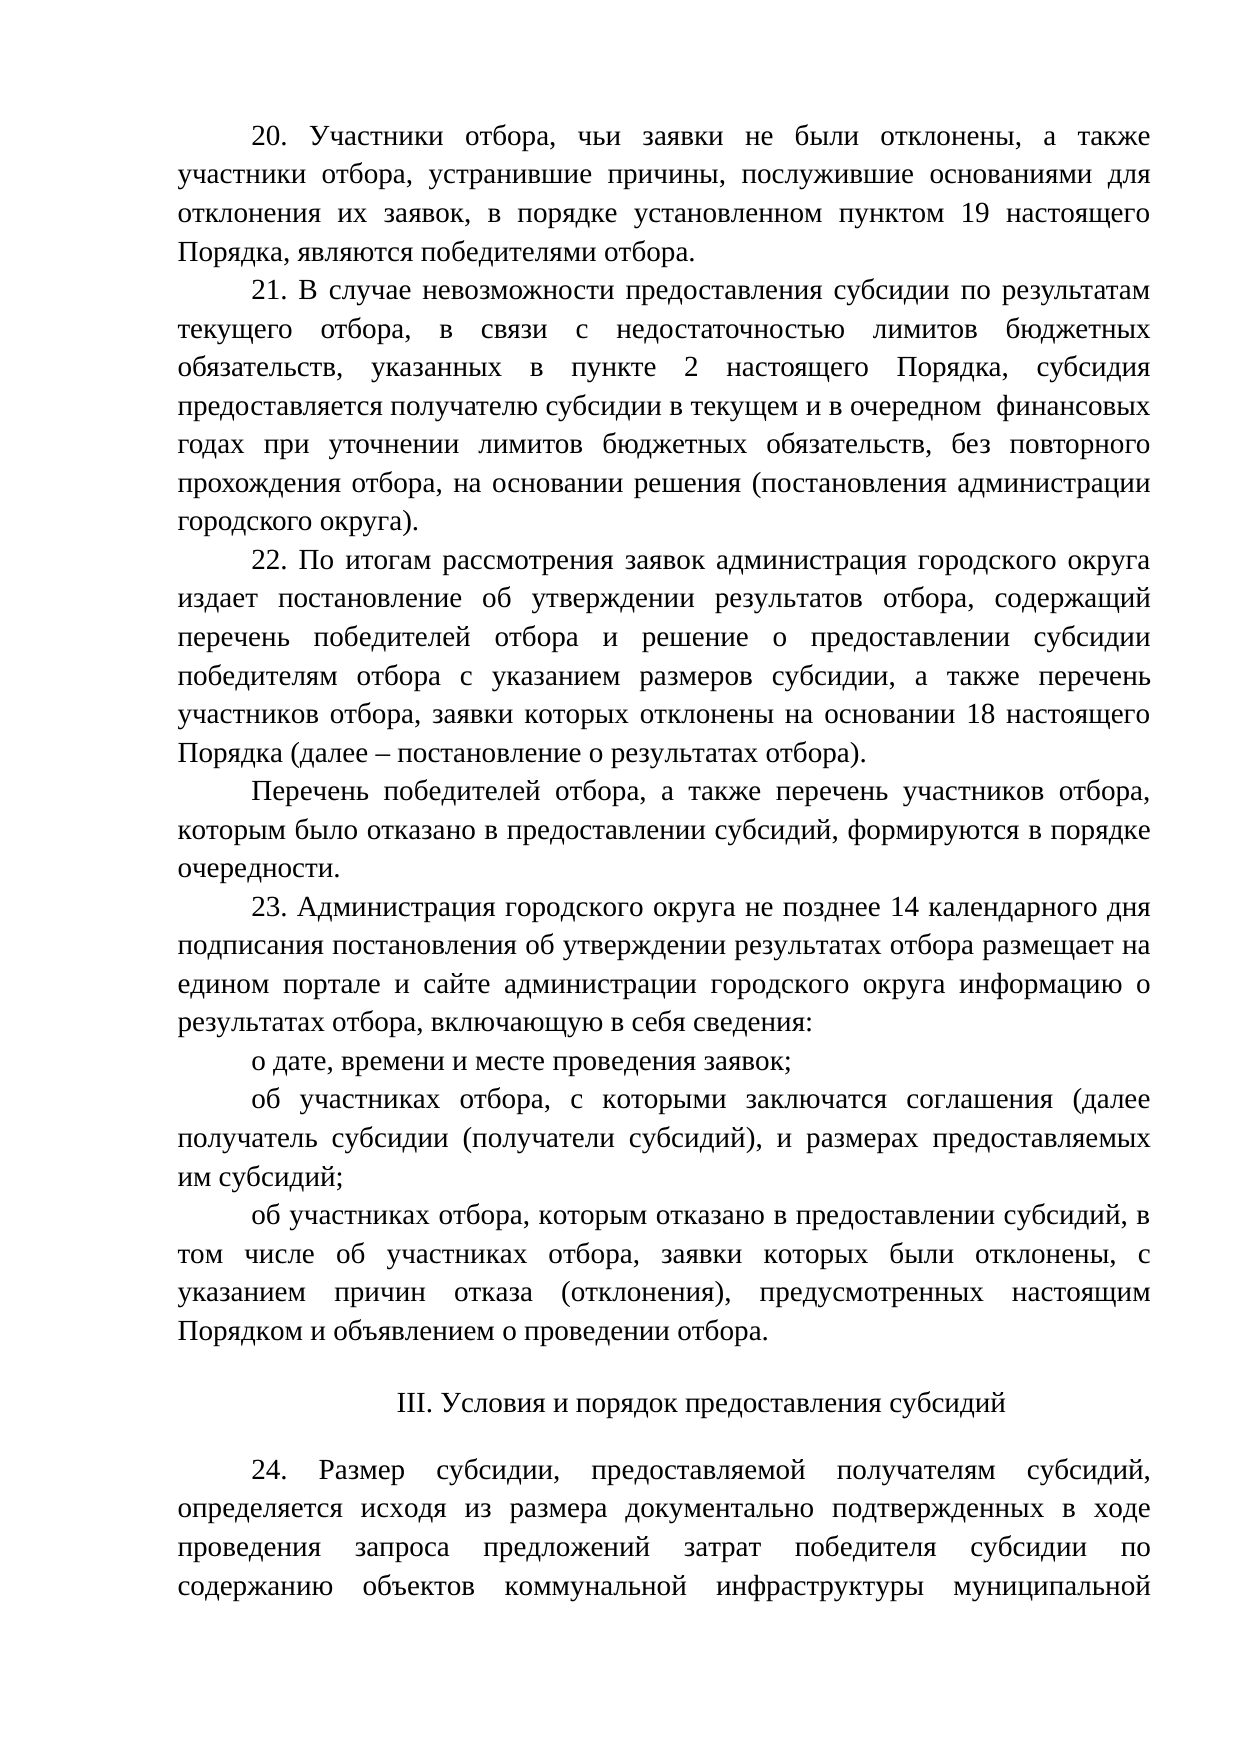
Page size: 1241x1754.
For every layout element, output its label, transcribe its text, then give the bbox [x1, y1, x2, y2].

text о дате, времени и месте проведения заявок; [177, 1043, 1152, 1077]
text Перечень победителей отбора, а также перечень участников отбора, которым было отказано в предоставлении субсидий, формируются в порядке очередности. [177, 773, 1152, 884]
text 23. Администрация городского округа не позднее 14 календарного дня подписания постановления об утверждении результатах отбора размещает на едином портале и сайте администрации городского округа информацию о результатах отбора, включающую в себя сведения: [177, 889, 1152, 1038]
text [177, 1452, 1152, 1601]
text 21. В случае невозможности предоставления субсидии по результатам текущего отбора, в связи с недостаточностью лимитов бюджетных обязательств, указанных в пункте 2 настоящего Порядка, субсидия предоставляется получателю субсидии в текущем и в очередном финансовых годах при уточнении лимитов бюджетных обязательств, без повторного прохождения отбора, на основании решения (постановления администрации городского округа). [177, 272, 1152, 537]
text III. Условия и порядок предоставления субсидий [177, 1385, 1152, 1418]
text 20. Участники отбора, чьи заявки не были отклонены, а также участники отбора, устранившие причины, послужившие основаниями для отклонения их заявок, в порядке установленном пунктом 19 настоящего Порядка, являются победителями отбора. [177, 118, 1152, 267]
text об участниках отбора, с которыми заключатся соглашения (далее получатель субсидии (получатели субсидий), и размерах предоставляемых им субсидий; [177, 1082, 1152, 1192]
text об участниках отбора, которым отказано в предоставлении субсидий, в том числе об участниках отбора, заявки которых были отклонены, с указанием причин отказа (отклонения), предусмотренных настоящим Порядком и объявлением о проведении отбора. [177, 1197, 1152, 1346]
text 22. По итогам рассмотрения заявок администрация городского округа издает постановление об утверждении результатов отбора, содержащий перечень победителей отбора и решение о предоставлении субсидии победителям отбора с указанием размеров субсидии, а также перечень участников отбора, заявки которых отклонены на основании 18 настоящего Порядка (далее – постановление о результатах отбора). [177, 542, 1152, 768]
